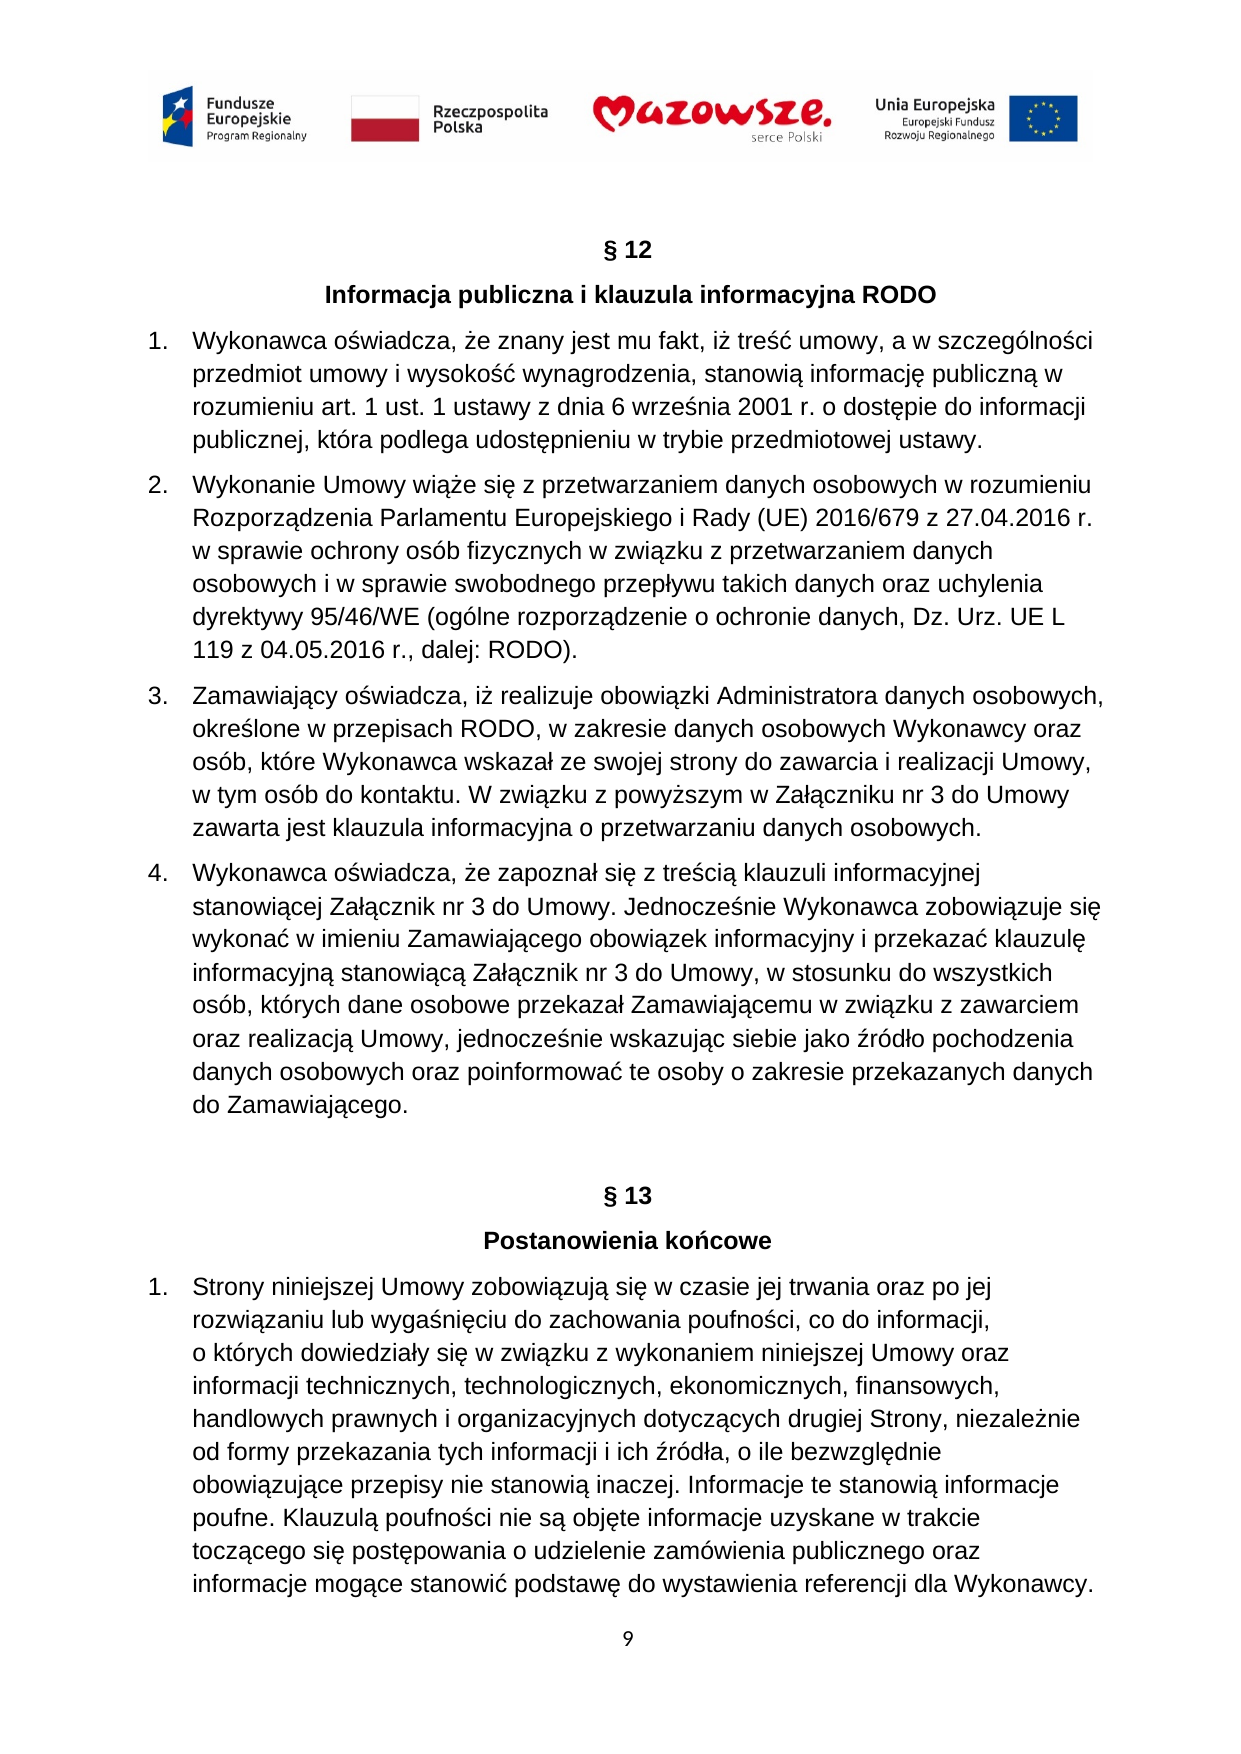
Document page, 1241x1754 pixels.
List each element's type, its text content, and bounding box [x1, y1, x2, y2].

text § 12 [148, 234, 1107, 263]
text Postanowienia końcowe [148, 1226, 1107, 1255]
picture [147, 70, 1093, 162]
list Wykonawca oświadcza, że zapoznał się z treścią klauzuli informacyjnej stanowiącej Załącznik nr 3 do Umowy. Jednocześnie Wykonawca zobowiązuje się wykonać w imieniu Zamawiającego obowiązek informacyjny i przekazać klauzulę informacyjną stanowiącą Załącznik nr 3 do Umowy, w stosunku do wszystkich osób, których dane osobowe przekazał Zamawiającemu w związku z zawarciem oraz realizacją Umowy, jednocześnie wskazując siebie jako źródło pochodzenia danych osobowych oraz poinformować te osoby o zakresie przekazanych danych do Zamawiającego. [148, 858, 1107, 1118]
list Zamawiający oświadcza, iż realizuje obowiązki Administratora danych osobowych, określone w przepisach RODO, w zakresie danych osobowych Wykonawcy oraz osób, które Wykonawca wskazał ze swojej strony do zawarcia i realizacji Umowy, w tym osób do kontaktu. W związku z powyższym w Załączniku nr 3 do Umowy zawarta jest klauzula informacyjna o przetwarzaniu danych osobowych. [148, 681, 1107, 842]
text Informacja publiczna i klauzula informacyjna RODO [148, 280, 1107, 309]
list Wykonanie Umowy wiąże się z przetwarzaniem danych osobowych w rozumieniu Rozporządzenia Parlamentu Europejskiego i Rady (UE) 2016/679 z 27.04.2016 r. w sprawie ochrony osób fizycznych w związku z przetwarzaniem danych osobowych i w sprawie swobodnego przepływu takich danych oraz uchylenia dyrektywy 95/46/WE (ogólne rozporządzenie o ochronie danych, Dz. Urz. UE L 119 z 04.05.2016 r., dalej: RODO). [148, 470, 1107, 664]
list Wykonawca oświadcza, że znany jest mu fakt, iż treść umowy, a w szczególności przedmiot umowy i wysokość wynagrodzenia, stanowią informację publiczną w rozumieniu art. 1 ust. 1 ustawy z dnia 6 września 2001 r. o dostępie do informacji publicznej, która podlega udostępnieniu w trybie przedmiotowej ustawy. [148, 326, 1107, 453]
text § 13 [148, 1181, 1107, 1209]
